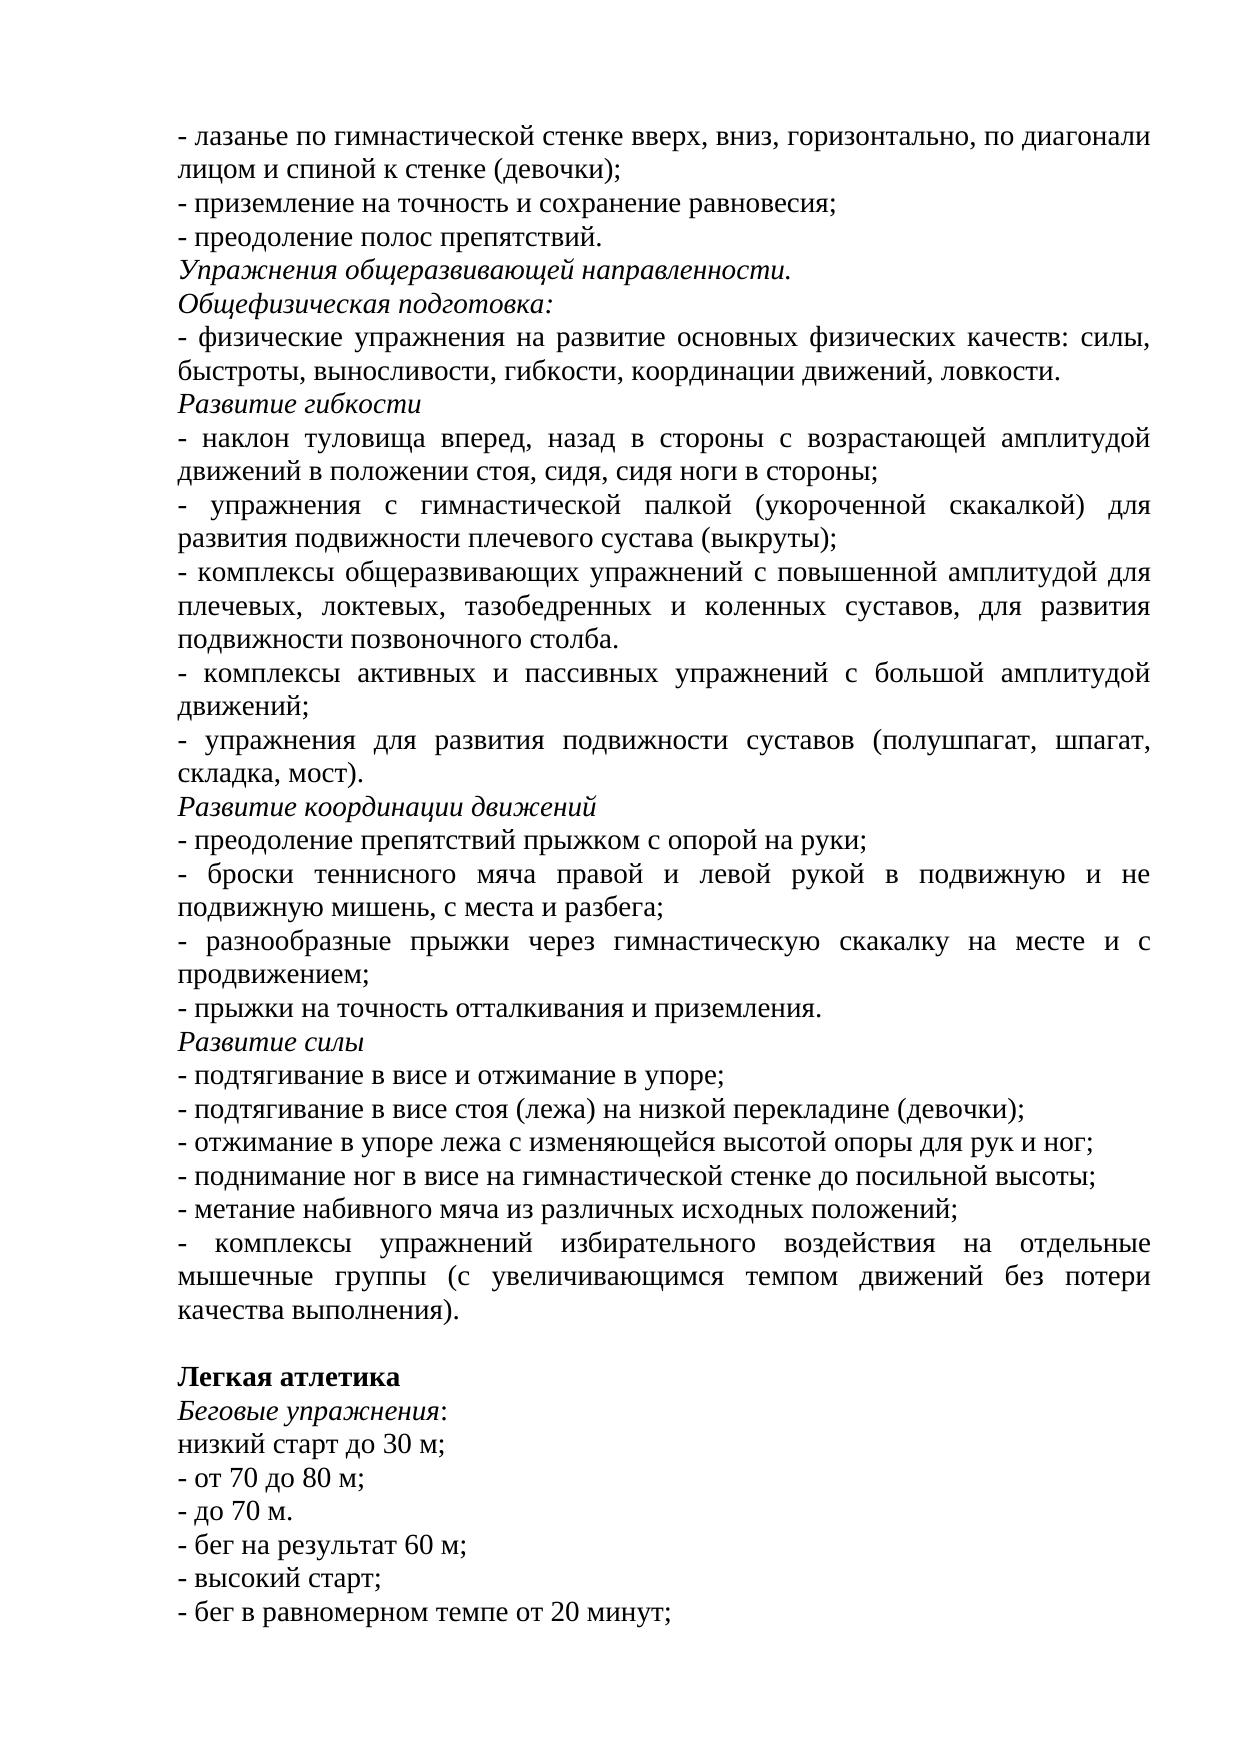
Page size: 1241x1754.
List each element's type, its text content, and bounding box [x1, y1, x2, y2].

text - упражнения с гимнастической палкой (укороченной скакалкой) для развития подвижности плечевого сустава (выкруты); [177, 487, 1152, 554]
text Развитие координации движений [177, 789, 1152, 822]
text - отжимание в упоре лежа с изменяющейся высотой опоры для рук и ног; [177, 1124, 1152, 1158]
text - бег на результат 60 м; [177, 1527, 1152, 1560]
text Развитие силы [177, 1024, 1152, 1057]
text Легкая атлетика [177, 1359, 1152, 1393]
text - преодоление полос препятствий. [177, 219, 1152, 252]
text - высокий старт; [177, 1560, 1152, 1594]
text - комплексы упражнений избирательного воздействия на отдельные мышечные группы (с увеличивающимся темпом движений без потери качества выполнения). [177, 1225, 1152, 1326]
text - упражнения для развития подвижности суставов (полушпагат, шпагат, складка, мост). [177, 722, 1152, 789]
text - до 70 м. [177, 1493, 1152, 1527]
text - броски теннисного мяча правой и левой рукой в подвижную и не подвижную мишень, с места и разбега; [177, 856, 1152, 923]
text - от 70 до 80 м; [177, 1460, 1152, 1493]
text - физические упражнения на развитие основных физических качеств: силы, быстроты, выносливости, гибкости, координации движений, ловкости. [177, 319, 1152, 386]
text - подтягивание в висе стоя (лежа) на низкой перекладине (девочки); [177, 1091, 1152, 1124]
text - наклон туловища вперед, назад в стороны с возрастающей амплитудой движений в положении стоя, сидя, сидя ноги в стороны; [177, 420, 1152, 487]
text - комплексы активных и пассивных упражнений с большой амплитудой движений; [177, 655, 1152, 722]
text - приземление на точность и сохранение равновесия; [177, 185, 1152, 219]
text - метание набивного мяча из различных исходных положений; [177, 1191, 1152, 1225]
text низкий старт до 30 м; [177, 1426, 1152, 1460]
text Развитие гибкости [177, 386, 1152, 420]
text - поднимание ног в висе на гимнастической стенке до посильной высоты; [177, 1158, 1152, 1191]
text Общефизическая подготовка: [177, 286, 1152, 319]
text Беговые упражнения: [177, 1393, 1152, 1426]
text - прыжки на точность отталкивания и приземления. [177, 990, 1152, 1024]
text - преодоление препятствий прыжком с опорой на руки; [177, 822, 1152, 856]
text - лазанье по гимнастической стенке вверх, вниз, горизонтально, по диагонали лицом и спиной к стенке (девочки); [177, 118, 1152, 185]
text - подтягивание в висе и отжимание в упоре; [177, 1057, 1152, 1091]
text - бег в равномерном темпе от 20 минут; [177, 1594, 1152, 1627]
text - разнообразные прыжки через гимнастическую скакалку на месте и с продвижением; [177, 923, 1152, 990]
text - комплексы общеразвивающих упражнений с повышенной амплитудой для плечевых, локтевых, тазобедренных и коленных суставов, для развития подвижности позвоночного столба. [177, 554, 1152, 655]
text Упражнения общеразвивающей направленности. [177, 252, 1152, 286]
